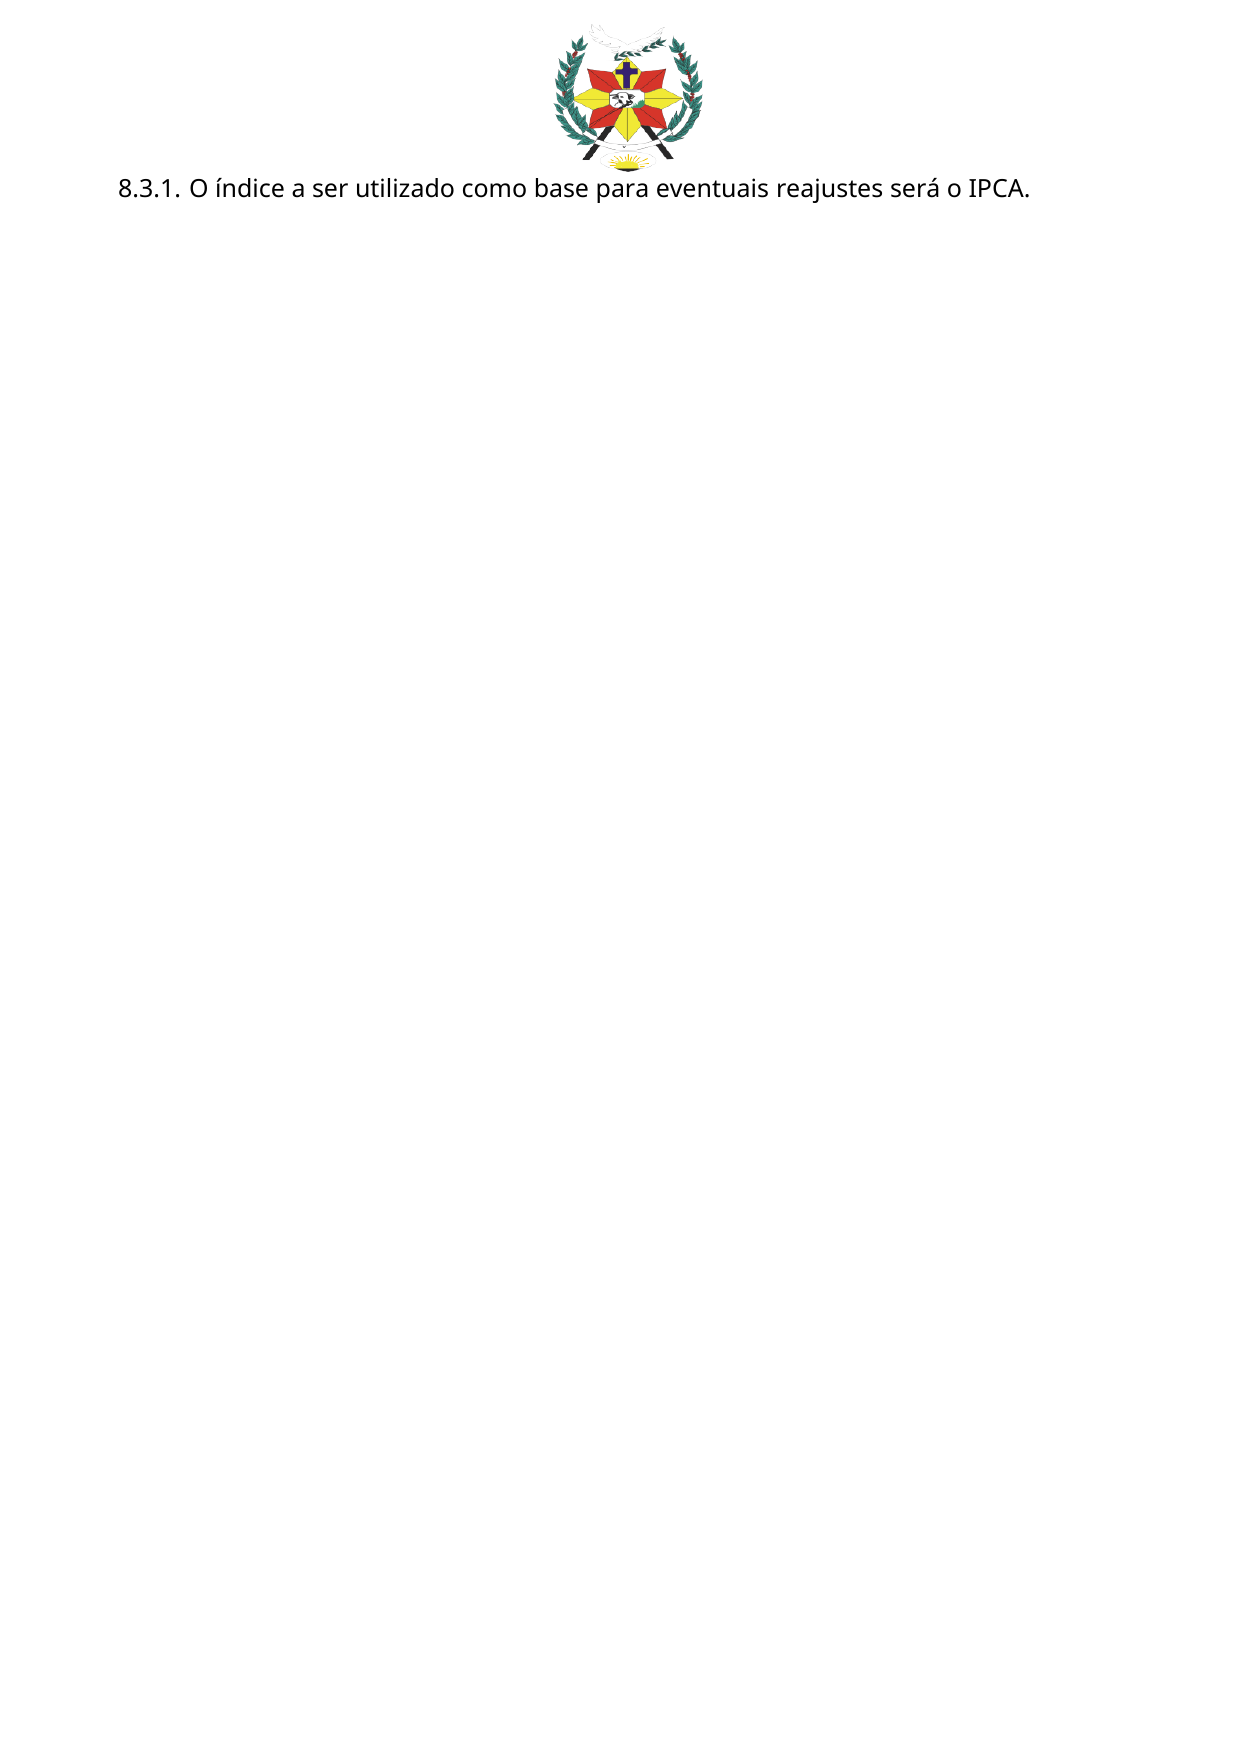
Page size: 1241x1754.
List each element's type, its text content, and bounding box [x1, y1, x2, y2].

picture [553, 24, 703, 171]
list O índice a ser utilizado como base para eventuais reajustes será o IPCA. [118, 171, 1194, 205]
